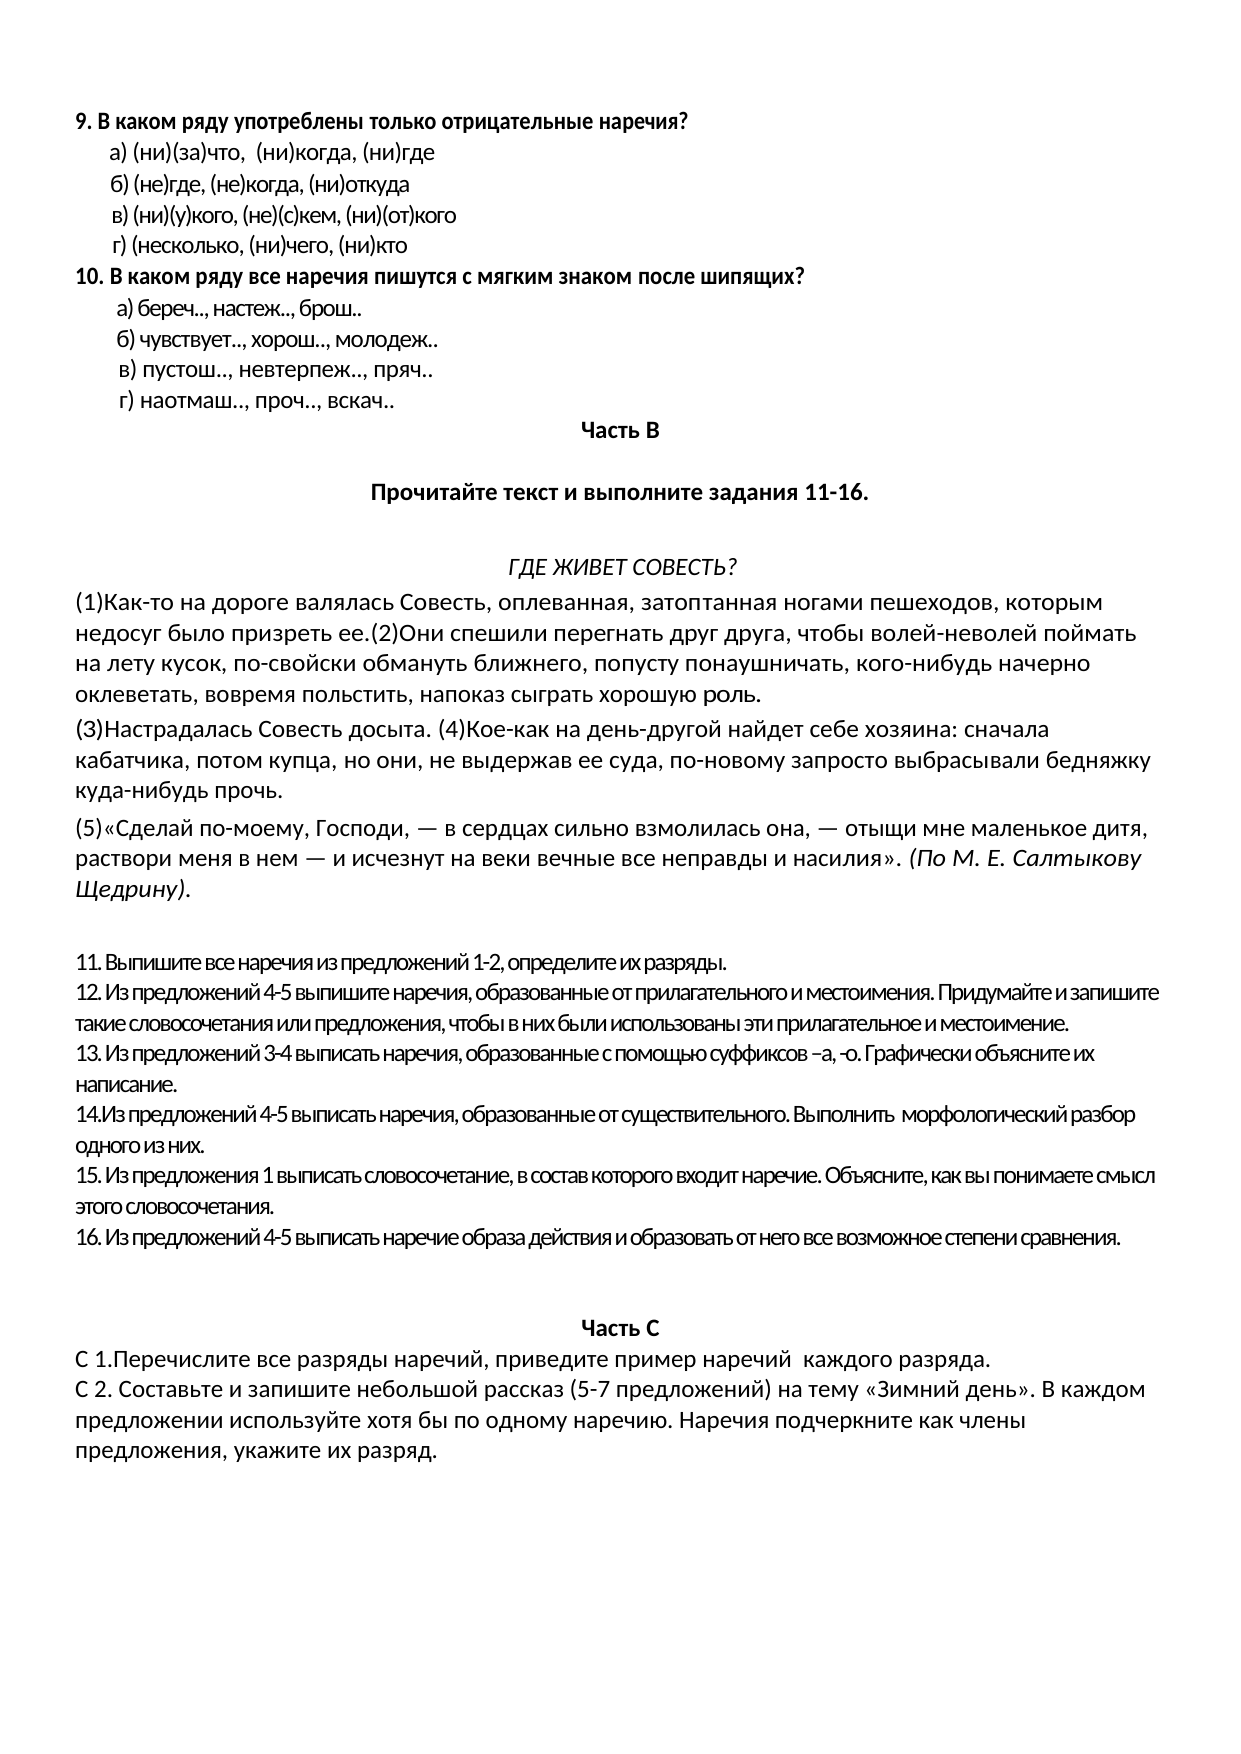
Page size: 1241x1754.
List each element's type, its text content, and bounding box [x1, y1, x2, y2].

text г) (несколько, (ни)чего, (ни)кто [112, 229, 1165, 260]
text C 2. Составьте и запишите небольшой рассказ (5-7 предложений) на тему «Зимний день». В каждом предложении используйте хотя бы по одному наречию. Наречия подчеркните как члены предложения, укажите их разряд. [75, 1373, 1165, 1465]
text (5)«Сделай по-моему, Господи, — в сердцах сильно взмолилась она, — отыщи мне маленькое дитя, раствори меня в нем — и исчезнут на веки вечные все неправды и насилия». (По М. Е. Салтыкову Щедрину). [75, 812, 1150, 903]
text Часть B [75, 415, 1165, 445]
text ГДЕ ЖИВЕТ СОВЕСТЬ? [80, 551, 1165, 581]
text 16. Из предложений 4-5 выписать наречие образа действия и образовать от него все возможное степени сравнения. [75, 1221, 1165, 1251]
text 12. Из предложений 4-5 выпишите наречия, образованные от прилагательного и местоимения. Придумайте и запишите такие словосочетания или предложения, чтобы в них были использованы эти прилагательное и местоимение. [75, 976, 1165, 1037]
text б) (не)где, (не)когда, (ни)откуда [110, 168, 1165, 199]
text б) чувствует.., хорош.., молодеж.. [116, 323, 1165, 354]
text 13. Из предложений 3-4 выписать наречия, образованные с помощью суффиксов –а, -о. Графически объясните их написание. [75, 1037, 1165, 1098]
text в) (ни)(у)кого, (не)(с)кем, (ни)(от)кого [111, 199, 1165, 229]
text 14.Из предложений 4-5 выписать наречия, образованные от существительного. Выполнить морфологический разбор одного из них. [75, 1098, 1165, 1159]
text г) наотмаш.., проч.., вскач.. [119, 384, 1165, 415]
text (3)Настрадалась Совесть досыта. (4)Кое-как на день-другой найдет себе хозяина: сначала кабатчика, потом купца, но они, не выдержав ее суда, по-новому запросто выбрасывали бедняжку куда-нибудь прочь. [75, 713, 1165, 805]
text 11. Выпишите все наречия из предложений 1-2, определите их разряды. [75, 946, 1165, 976]
text в) пустош.., невтерпеж.., пряч.. [118, 354, 1165, 384]
text а) (ни)(за)что, (ни)когда, (ни)где [109, 136, 1165, 167]
text C 1.Перечислите все разряды наречий, приведите пример наречий каждого разряда. [75, 1343, 1165, 1373]
text 15. Из предложения 1 выписать словосочетание, в состав которого входит наречие. Объясните, как вы понимаете смысл этого словосочетания. [75, 1159, 1165, 1221]
text (1)Как-то на дороге валялась Совесть, оплеванная, затоптанная ногами пешеходов, которым недосуг было призреть ее.(2)Они спешили перегнать друг друга, чтобы волей-неволей поймать на лету кусок, по-свойски обмануть ближнего, попусту понаушничать, кого-нибудь начерно оклеветать, вовремя польстить, напоказ сыграть хорошую роль. [75, 586, 1165, 708]
text а) береч.., настеж.., брош.. [116, 293, 1165, 323]
text 9. В каком ряду употреблены только отрицательные наречия? [75, 106, 1165, 136]
text Прочитайте текст и выполните задания 11-16. [75, 476, 1165, 506]
text Часть C [75, 1312, 1165, 1343]
text 10. В каком ряду все наречия пишутся с мягким знаком после шипящих? [75, 260, 1165, 291]
